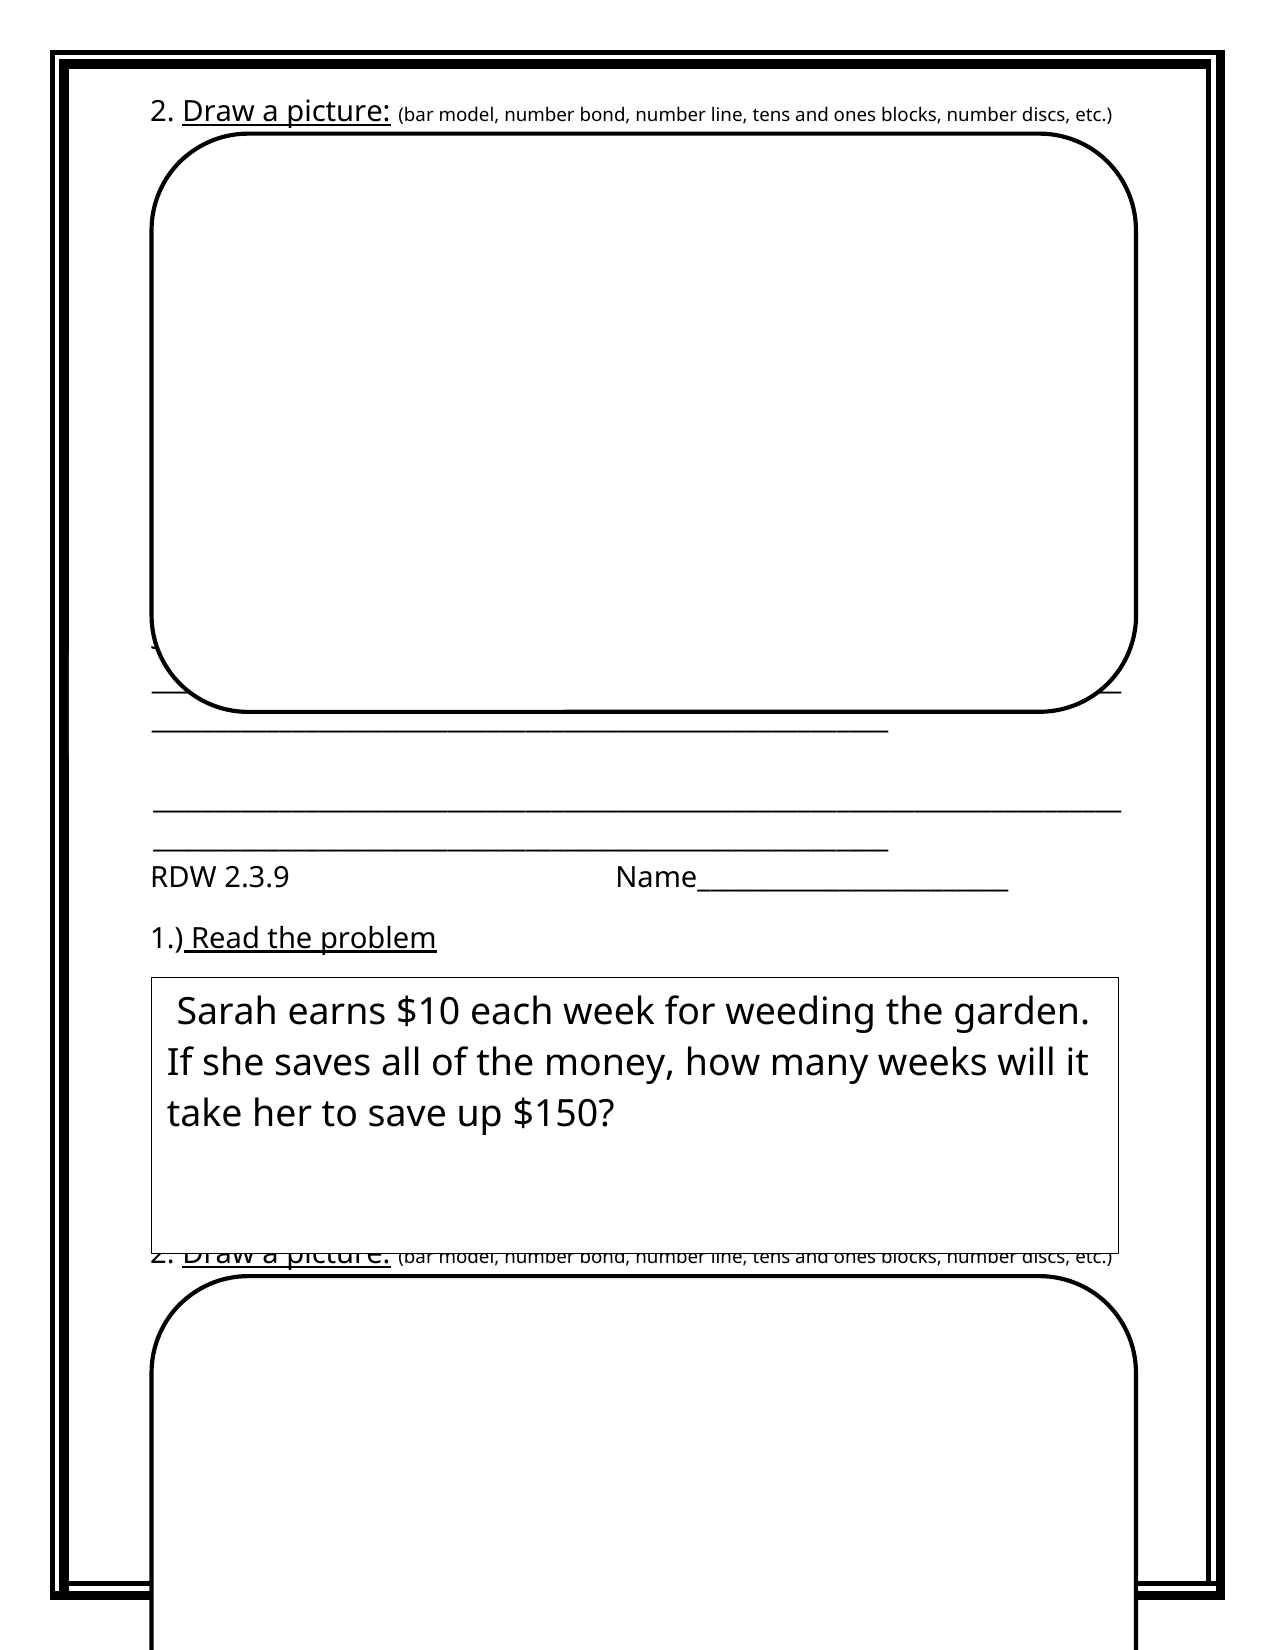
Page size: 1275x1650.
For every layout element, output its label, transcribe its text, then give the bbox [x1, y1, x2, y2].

text RDW 2.3.9 Name________________________ [150, 856, 1125, 896]
text ____________________________________________________________________________________________________________________________________ [154, 777, 1125, 856]
text 1.) Read the problem [150, 917, 1125, 957]
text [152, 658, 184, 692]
text ____________________________________________________________________________________________________________________________________ [152, 667, 1125, 737]
text 2. Draw a picture: (bar model, number bond, number line, tens and ones blocks, number discs, etc.) [150, 90, 1125, 130]
text 2. Draw a picture: (bar model, number bond, number line, tens and ones blocks, number discs, etc.) [150, 1232, 1125, 1272]
